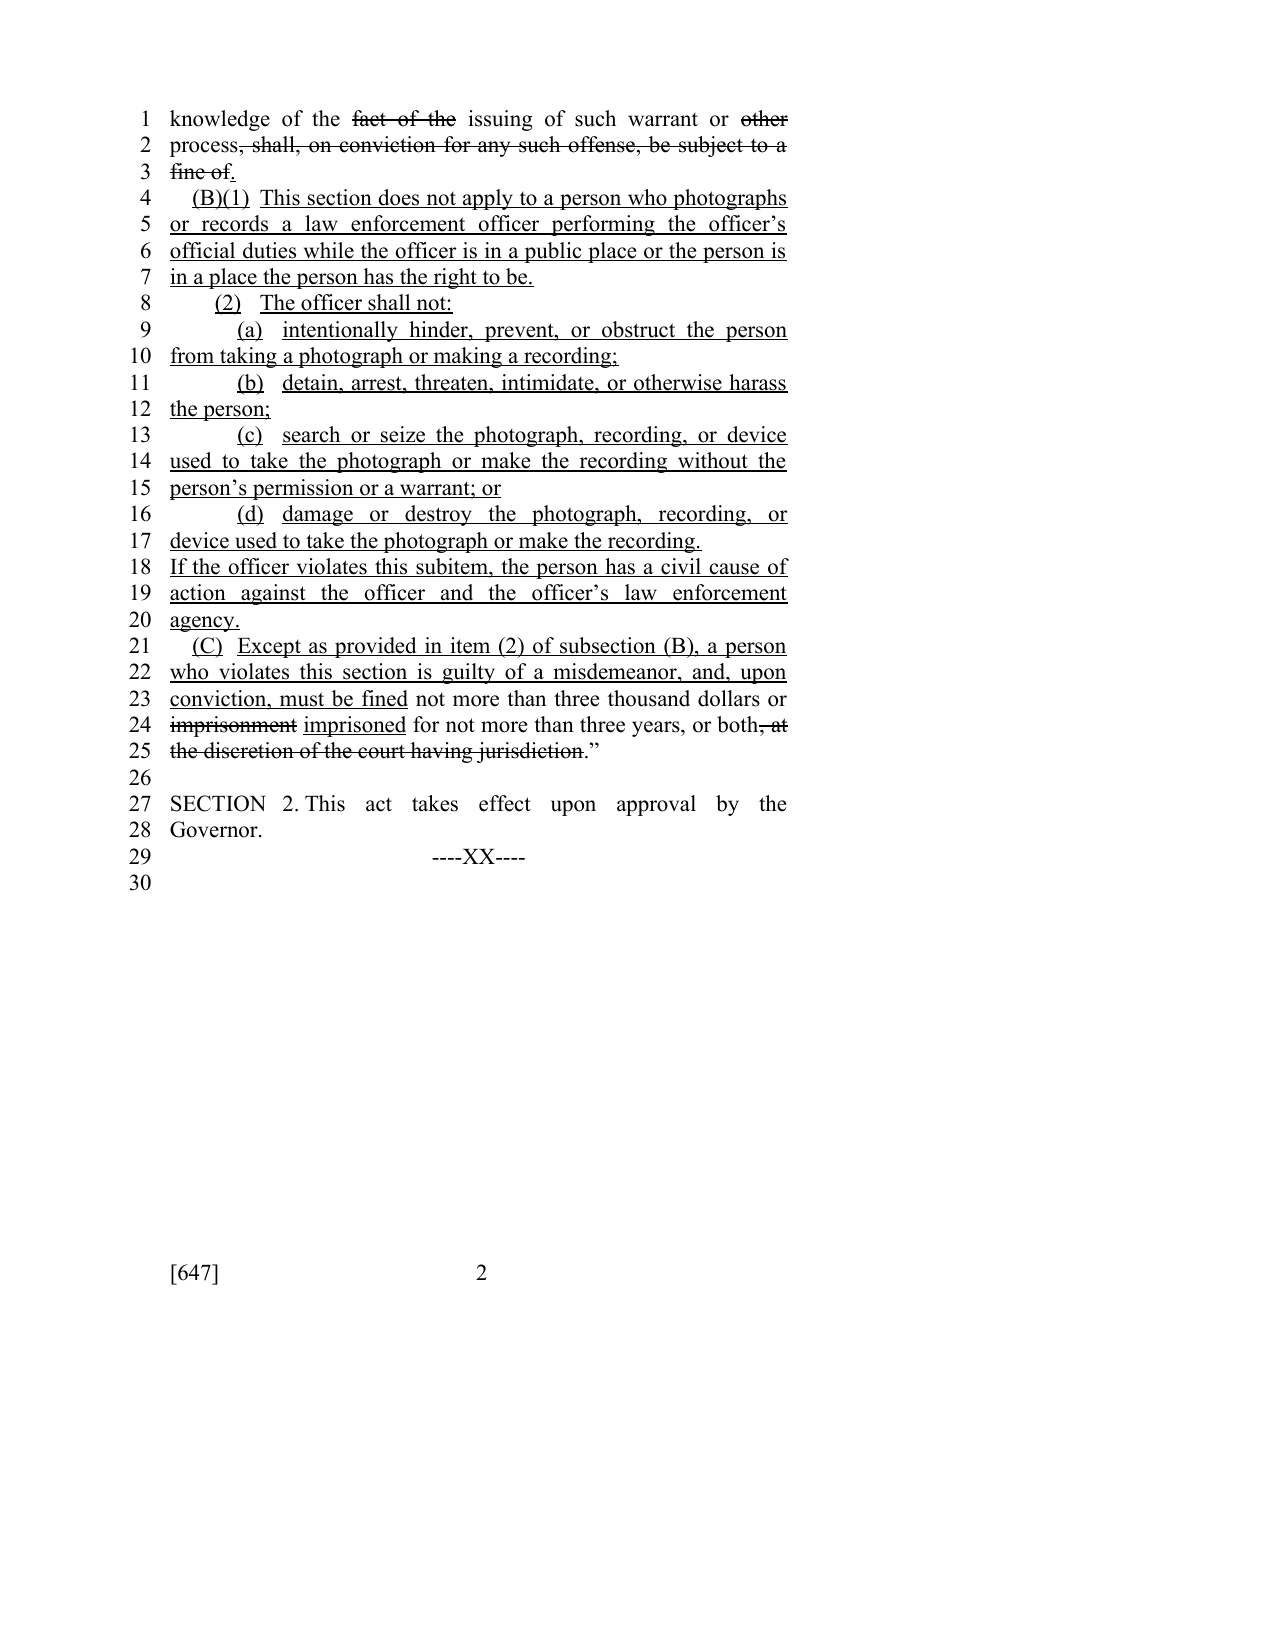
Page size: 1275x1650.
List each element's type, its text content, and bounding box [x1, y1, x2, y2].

text ----XX---- [169, 843, 787, 869]
text If the officer violates this subitem, the person has a civil cause of action against the officer and the officer’s law enforcement agency. [169, 553, 787, 576]
text (B)(1) This section does not apply to a person who photographs or records a law enforcement officer performing the officer’s official duties while the officer is in a public place or the person is in a place the person has the right to be. [169, 261, 787, 289]
text SECTION 2. This act takes effect upon approval by the Governor. [169, 790, 787, 843]
text If the officer violates this subitem, the person has a civil cause of action against the officer and the officer’s law enforcement agency. [169, 577, 787, 602]
text (C) Except as provided in item (2) of subsection (B), a person who violates this section is guilty of a misdemeanor, and, upon conviction, must be fined not more than three thousand dollars or imprisonment imprisoned for not more than three years, or both, at the discretion of the court having jurisdiction.” [169, 682, 787, 764]
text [169, 105, 787, 184]
text (a) intentionally hinder, prevent, or obstruct the person from taking a photograph or making a recording; [169, 316, 787, 368]
text (c) search or seize the photograph, recording, or device used to take the photograph or make the recording without the person’s permission or a warrant; or [169, 421, 787, 470]
text (C) Except as provided in item (2) of subsection (B), a person who violates this section is guilty of a misdemeanor, and, upon conviction, must be fined not more than three thousand dollars or imprisonment imprisoned for not more than three years, or both, at the discretion of the court having jurisdiction.” [169, 632, 787, 681]
text (c) search or seize the photograph, recording, or device used to take the photograph or make the recording without the person’s permission or a warrant; or [169, 471, 787, 500]
text (d) damage or destroy the photograph, recording, or device used to take the photograph or make the recording. [169, 500, 787, 553]
text (2) The officer shall not: [169, 289, 787, 316]
text (B)(1) This section does not apply to a person who photographs or records a law enforcement officer performing the officer’s official duties while the officer is in a public place or the person is in a place the person has the right to be. [169, 234, 787, 260]
text (b) detain, arrest, threaten, intimidate, or otherwise harass the person; [169, 368, 787, 421]
text (B)(1) This section does not apply to a person who photographs or records a law enforcement officer performing the officer’s official duties while the officer is in a public place or the person is in a place the person has the right to be. [169, 184, 787, 233]
text If the officer violates this subitem, the person has a civil cause of action against the officer and the officer’s law enforcement agency. [169, 603, 787, 632]
